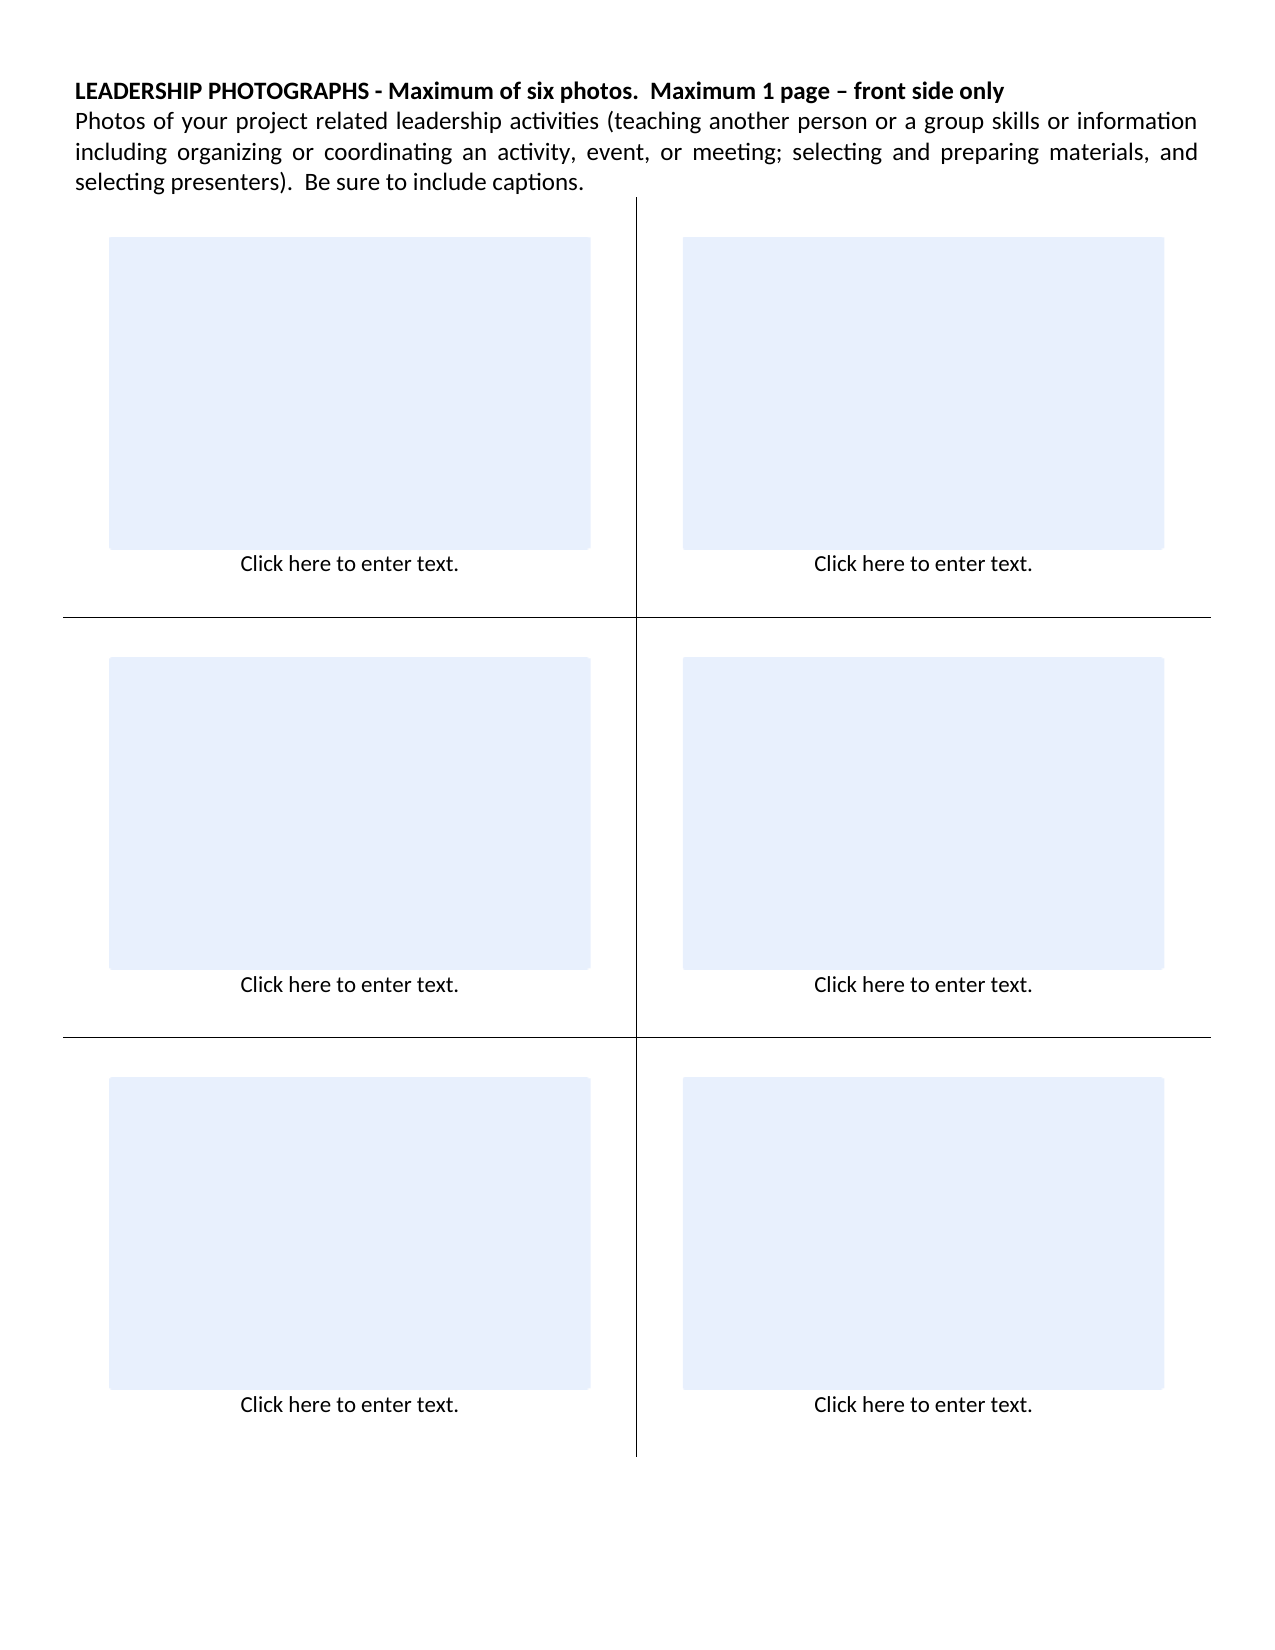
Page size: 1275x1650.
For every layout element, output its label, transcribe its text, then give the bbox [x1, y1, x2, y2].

table_cell [63, 618, 636, 1037]
table_cell [63, 1038, 636, 1457]
table_header [637, 197, 1211, 617]
picture [109, 237, 591, 550]
picture [109, 1077, 591, 1390]
picture [682, 657, 1165, 970]
picture [109, 657, 591, 970]
text LEADERSHIP PHOTOGRAPHS - Maximum of six photos. Maximum 1 page – front side only [75, 75, 1200, 106]
picture [682, 237, 1165, 550]
table_header [63, 197, 636, 617]
picture [682, 1077, 1165, 1390]
table_cell [637, 1038, 1211, 1457]
text Photos of your project related leadership activities (teaching another person or a group skills or information including organizing or coordinating an activity, event, or meeting; selecting and preparing materials, and selecting presenters). Be sure to include captions. [75, 106, 1200, 197]
table_cell [637, 618, 1211, 1037]
